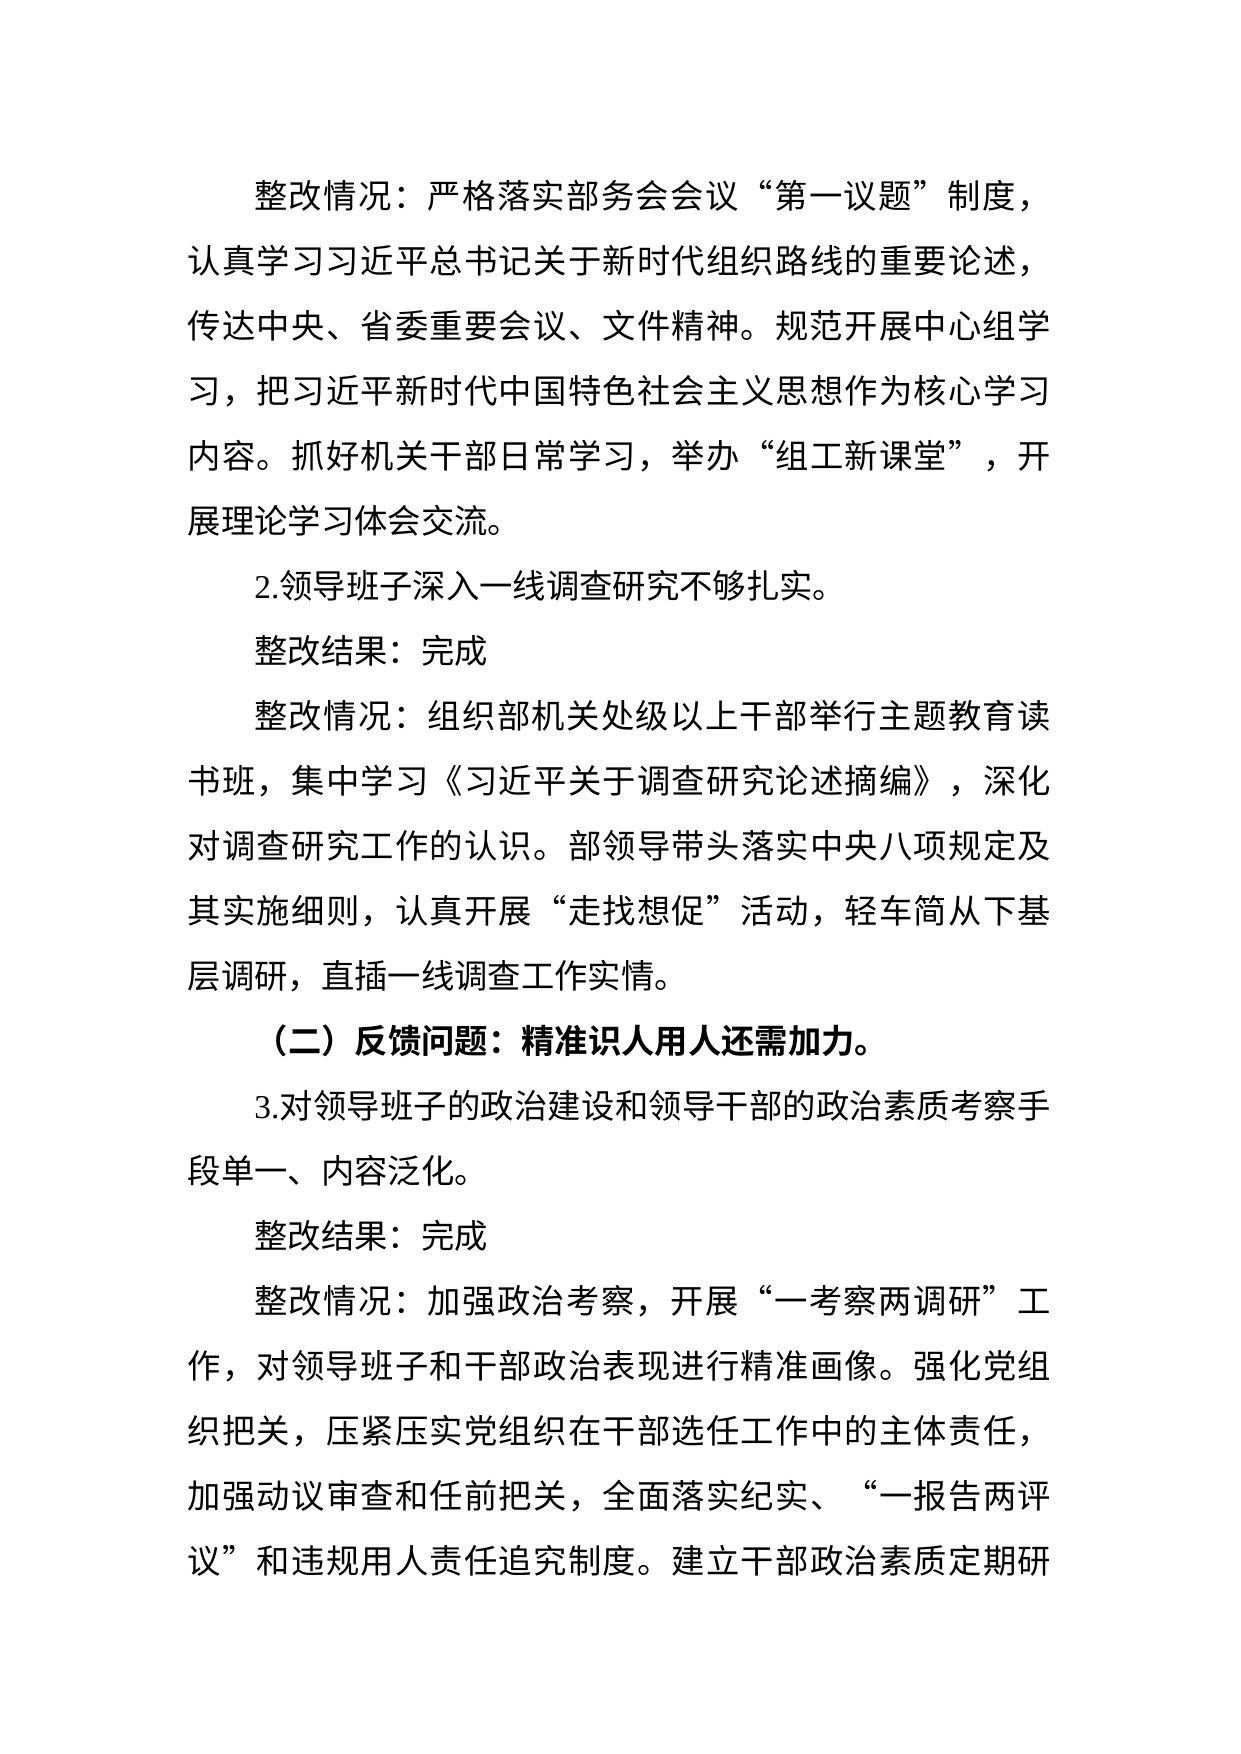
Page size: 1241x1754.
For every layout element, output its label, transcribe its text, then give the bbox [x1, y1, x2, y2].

text 整改情况：组织部机关处级以上干部举行主题教育读书班，集中学习《习近平关于调查研究论述摘编》，深化对调查研究工作的认识。部领导带头落实中央八项规定及其实施细则，认真开展“走找想促”活动，轻车简从下基层调研，直插一线调查工作实情。 [187, 682, 1053, 1007]
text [187, 1267, 1053, 1592]
text 3.对领导班子的政治建设和领导干部的政治素质考察手段单一、内容泛化。 [187, 1072, 1053, 1202]
text （二）反馈问题：精准识人用人还需加力。 [187, 1007, 1053, 1072]
text 整改结果：完成 [187, 617, 1053, 682]
text 2.领导班子深入一线调查研究不够扎实。 [187, 552, 1053, 617]
text 整改情况：严格落实部务会会议“第一议题”制度，认真学习习近平总书记关于新时代组织路线的重要论述，传达中央、省委重要会议、文件精神。规范开展中心组学习，把习近平新时代中国特色社会主义思想作为核心学习内容。抓好机关干部日常学习，举办“组工新课堂”，开展理论学习体会交流。 [187, 162, 1053, 552]
text 整改结果：完成 [187, 1202, 1053, 1267]
